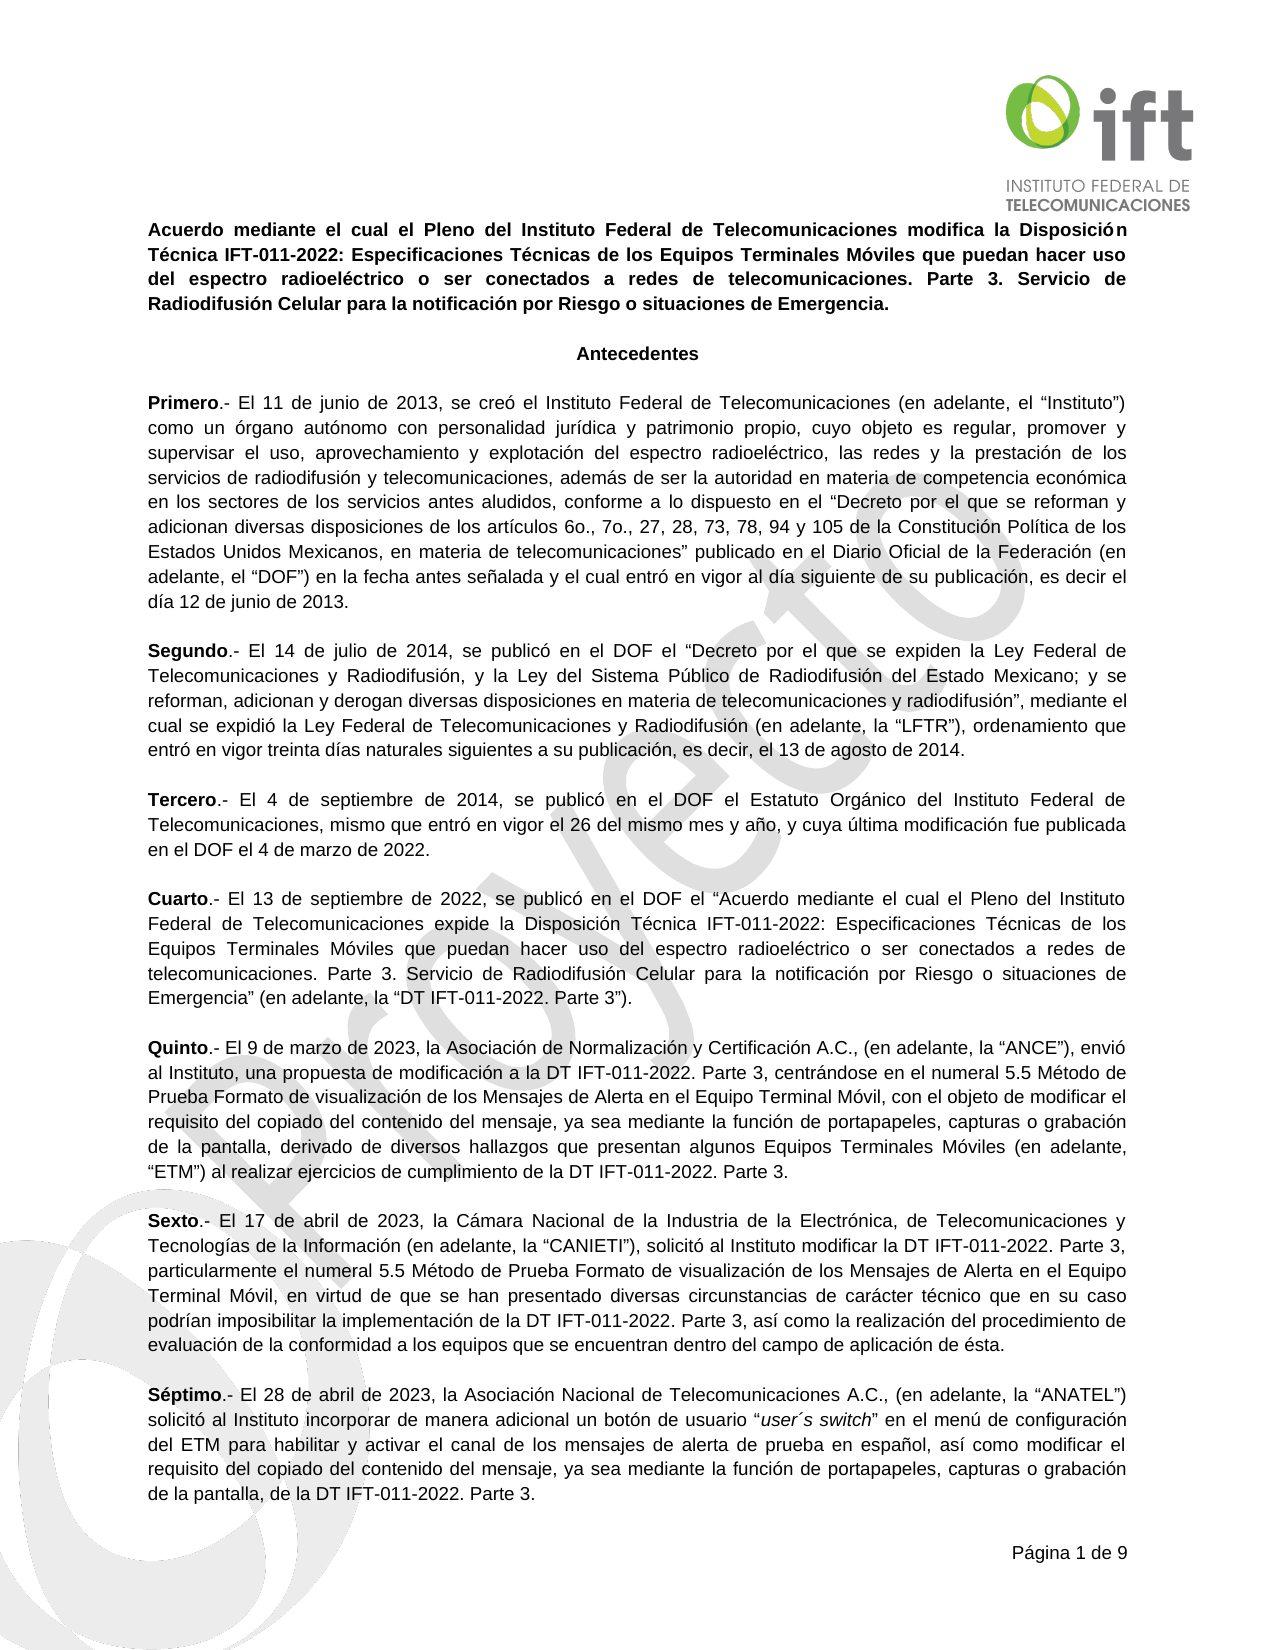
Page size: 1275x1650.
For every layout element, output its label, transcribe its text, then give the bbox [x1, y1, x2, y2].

picture [0, 0, 1269, 1650]
text Sexto.- El 17 de abril de 2023, la Cámara Nacional de la Industria de la Electrónica, de Telecomunicaciones y Tecnologías de la Información (en adelante, la “CANIETI”), solicitó al Instituto modificar la DT IFT-011-2022. Parte 3, particularmente el numeral 5.5 Método de Prueba Formato de visualización de los Mensajes de Alerta en el Equipo Terminal Móvil, en virtud de que se han presentado diversas circunstancias de carácter técnico que en su caso podrían imposibilitar la implementación de la DT IFT-011-2022. Parte 3, así como la realización del procedimiento de evaluación de la conformidad a los equipos que se encuentran dentro del campo de aplicación de ésta. [148, 1210, 1127, 1356]
text Quinto.- El 9 de marzo de 2023, la Asociación de Normalización y Certificación A.C., (en adelante, la “ANCE”), envió al Instituto, una propuesta de modificación a la DT IFT-011-2022. Parte 3, centrándose en el numeral 5.5 Método de Prueba Formato de visualización de los Mensajes de Alerta en el Equipo Terminal Móvil, con el objeto de modificar el requisito del copiado del contenido del mensaje, ya sea mediante la función de portapapeles, capturas o grabación de la pantalla, derivado de diversos hallazgos que presentan algunos Equipos Terminales Móviles (en adelante, “ETM”) al realizar ejercicios de cumplimiento de la DT IFT-011-2022. Parte 3. [148, 1037, 1127, 1182]
text Antecedentes [148, 342, 1127, 364]
text Cuarto.- El 13 de septiembre de 2022, se publicó en el DOF el “Acuerdo mediante el cual el Pleno del Instituto Federal de Telecomunicaciones expide la Disposición Técnica IFT-011-2022: Especificaciones Técnicas de los Equipos Terminales Móviles que puedan hacer uso del espectro radioeléctrico o ser conectados a redes de telecomunicaciones. Parte 3. Servicio de Radiodifusión Celular para la notificación por Riesgo o situaciones de Emergencia” (en adelante, la “DT IFT-011-2022. Parte 3”). [148, 888, 1127, 1009]
text Primero.- El 11 de junio de 2013, se creó el Instituto Federal de Telecomunicaciones (en adelante, el “Instituto”) como un órgano autónomo con personalidad jurídica y patrimonio propio, cuyo objeto es regular, promover y supervisar el uso, aprovechamiento y explotación del espectro radioeléctrico, las redes y la prestación de los servicios de radiodifusión y telecomunicaciones, además de ser la autoridad en materia de competencia económica en los sectores de los servicios antes aludidos, conforme a lo dispuesto en el “Decreto por el que se reforman y adicionan diversas disposiciones de los artículos 6o., 7o., 27, 28, 73, 78, 94 y 105 de la Constitución Política de los Estados Unidos Mexicanos, en materia de telecomunicaciones” publicado en el Diario Oficial de la Federación (en adelante, el “DOF”) en la fecha antes señalada y el cual entró en vigor al día siguiente de su publicación, es decir el día 12 de junio de 2013. [148, 392, 1127, 612]
text Segundo.- El 14 de julio de 2014, se publicó en el DOF el “Decreto por el que se expiden la Ley Federal de Telecomunicaciones y Radiodifusión, y la Ley del Sistema Público de Radiodifusión del Estado Mexicano; y se reforman, adicionan y derogan diversas disposiciones en materia de telecomunicaciones y radiodifusión”, mediante el cual se expidió la Ley Federal de Telecomunicaciones y Radiodifusión (en adelante, la “LFTR”), ordenamiento que entró en vigor treinta días naturales siguientes a su publicación, es decir, el 13 de agosto de 2014. [148, 640, 1127, 761]
text Tercero.- El 4 de septiembre de 2014, se publicó en el DOF el Estatuto Orgánico del Instituto Federal de Telecomunicaciones, mismo que entró en vigor el 26 del mismo mes y año, y cuya última modificación fue publicada en el DOF el 4 de marzo de 2022. [148, 789, 1127, 860]
text Séptimo.- El 28 de abril de 2023, la Asociación Nacional de Telecomunicaciones A.C., (en adelante, la “ANATEL”) solicitó al Instituto incorporar de manera adicional un botón de usuario “user´s switch” en el menú de configuración del ETM para habilitar y activar el canal de los mensajes de alerta de prueba en español, así como modificar el requisito del copiado del contenido del mensaje, ya sea mediante la función de portapapeles, capturas o grabación de la pantalla, de la DT IFT-011-2022. Parte 3. [148, 1384, 1127, 1504]
text Acuerdo mediante el cual el Pleno del Instituto Federal de Telecomunicaciones modifica la Disposición Técnica IFT-011-2022: Especificaciones Técnicas de los Equipos Terminales Móviles que puedan hacer uso del espectro radioeléctrico o ser conectados a redes de telecomunicaciones. Parte 3. Servicio de Radiodifusión Celular para la notificación por Riesgo o situaciones de Emergencia. [148, 218, 1127, 314]
